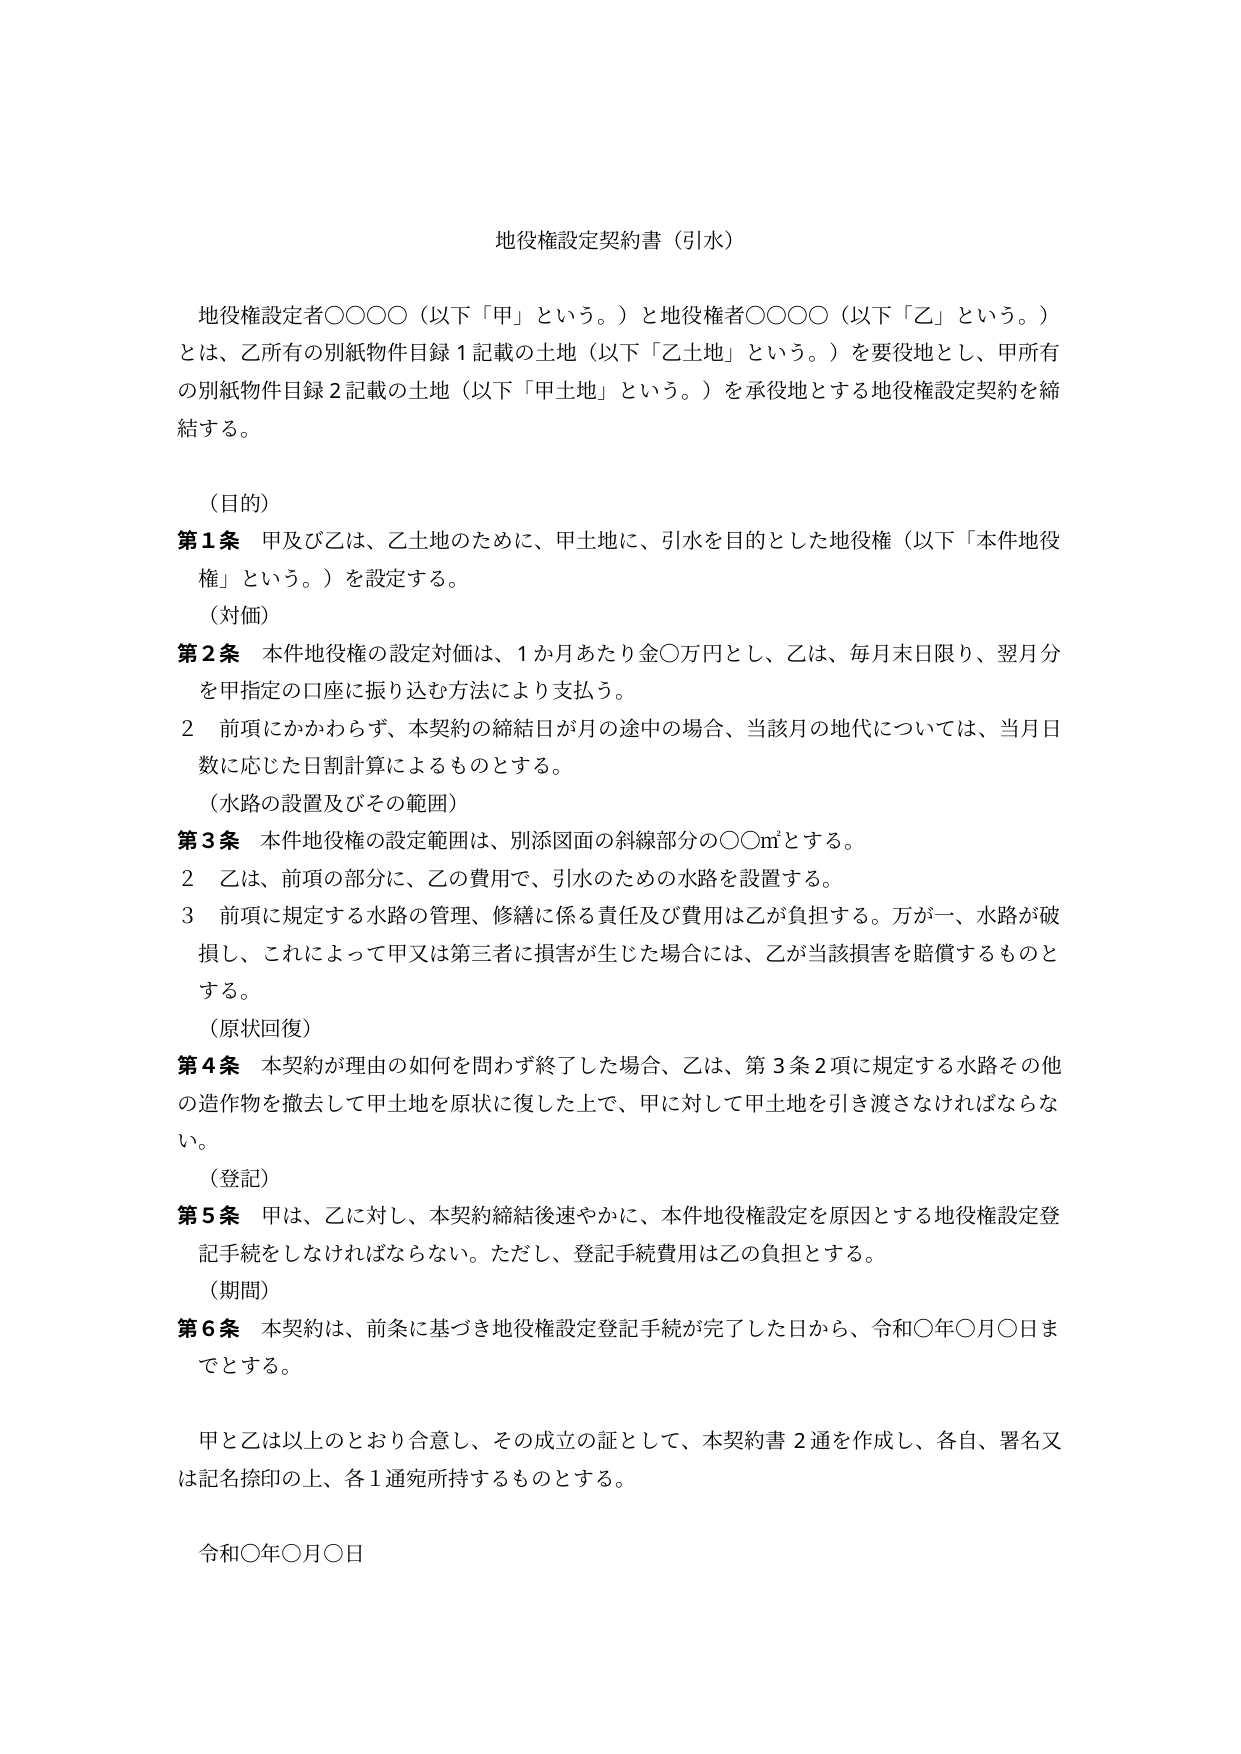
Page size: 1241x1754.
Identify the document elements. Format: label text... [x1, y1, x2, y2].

text （目的） [177, 483, 1063, 521]
text （対価） [177, 596, 1063, 633]
text ２ 乙は、前項の部分に、乙の費用で、引水のための水路を設置する。 [177, 858, 1063, 896]
text 第４条 本契約が理由の如何を問わず終了した場合、乙は、第3条2項に規定する水路その他の造作物を撤去して甲土地を原状に復した上で、甲に対して甲土地を引き渡さなければならない。 [177, 1046, 1063, 1158]
text 地役権設定者〇〇〇〇（以下「甲」という。）と地役権者〇〇〇〇（以下「乙」という。）とは、乙所有の別紙物件目録1記載の土地（以下「乙土地」という。）を要役地とし、甲所有の別紙物件目録2記載の土地（以下「甲土地」という。）を承役地とする地役権設定契約を締結する。 [177, 296, 1063, 446]
text ３ 前項に規定する水路の管理、修繕に係る責任及び費用は乙が負担する。万が一、水路が破損し、これによって甲又は第三者に損害が生じた場合には、乙が当該損害を賠償するものとする。 [177, 896, 1063, 1008]
text ２ 前項にかかわらず、本契約の締結日が月の途中の場合、当該月の地代については、当月日数に応じた日割計算によるものとする。 [177, 708, 1063, 783]
text 令和〇年○月○日 [177, 1533, 1063, 1571]
text （期間） [177, 1271, 1063, 1308]
text 甲と乙は以上のとおり合意し、その成立の証として、本契約書2通を作成し、各自、署名又は記名捺印の上、各１通宛所持するものとする。 [177, 1421, 1063, 1496]
text （原状回復） [177, 1008, 1063, 1046]
text 第６条 本契約は、前条に基づき地役権設定登記手続が完了した日から、令和〇年〇月〇日までとする。 [177, 1308, 1063, 1383]
text （登記） [177, 1158, 1063, 1196]
text 第１条 甲及び乙は、乙土地のために、甲土地に、引水を目的とした地役権（以下「本件地役権」という。）を設定する。 [177, 521, 1063, 596]
text 地役権設定契約書（引水） [177, 221, 1063, 258]
text 第２条 本件地役権の設定対価は、1か月あたり金〇万円とし、乙は、毎月末日限り、翌月分を甲指定の口座に振り込む方法により支払う。 [177, 633, 1063, 708]
text （水路の設置及びその範囲） [177, 783, 1063, 821]
text 第５条 甲は、乙に対し、本契約締結後速やかに、本件地役権設定を原因とする地役権設定登記手続をしなければならない。ただし、登記手続費用は乙の負担とする。 [177, 1196, 1063, 1271]
text 第３条 本件地役権の設定範囲は、別添図面の斜線部分の〇〇㎡とする。 [177, 821, 1063, 858]
